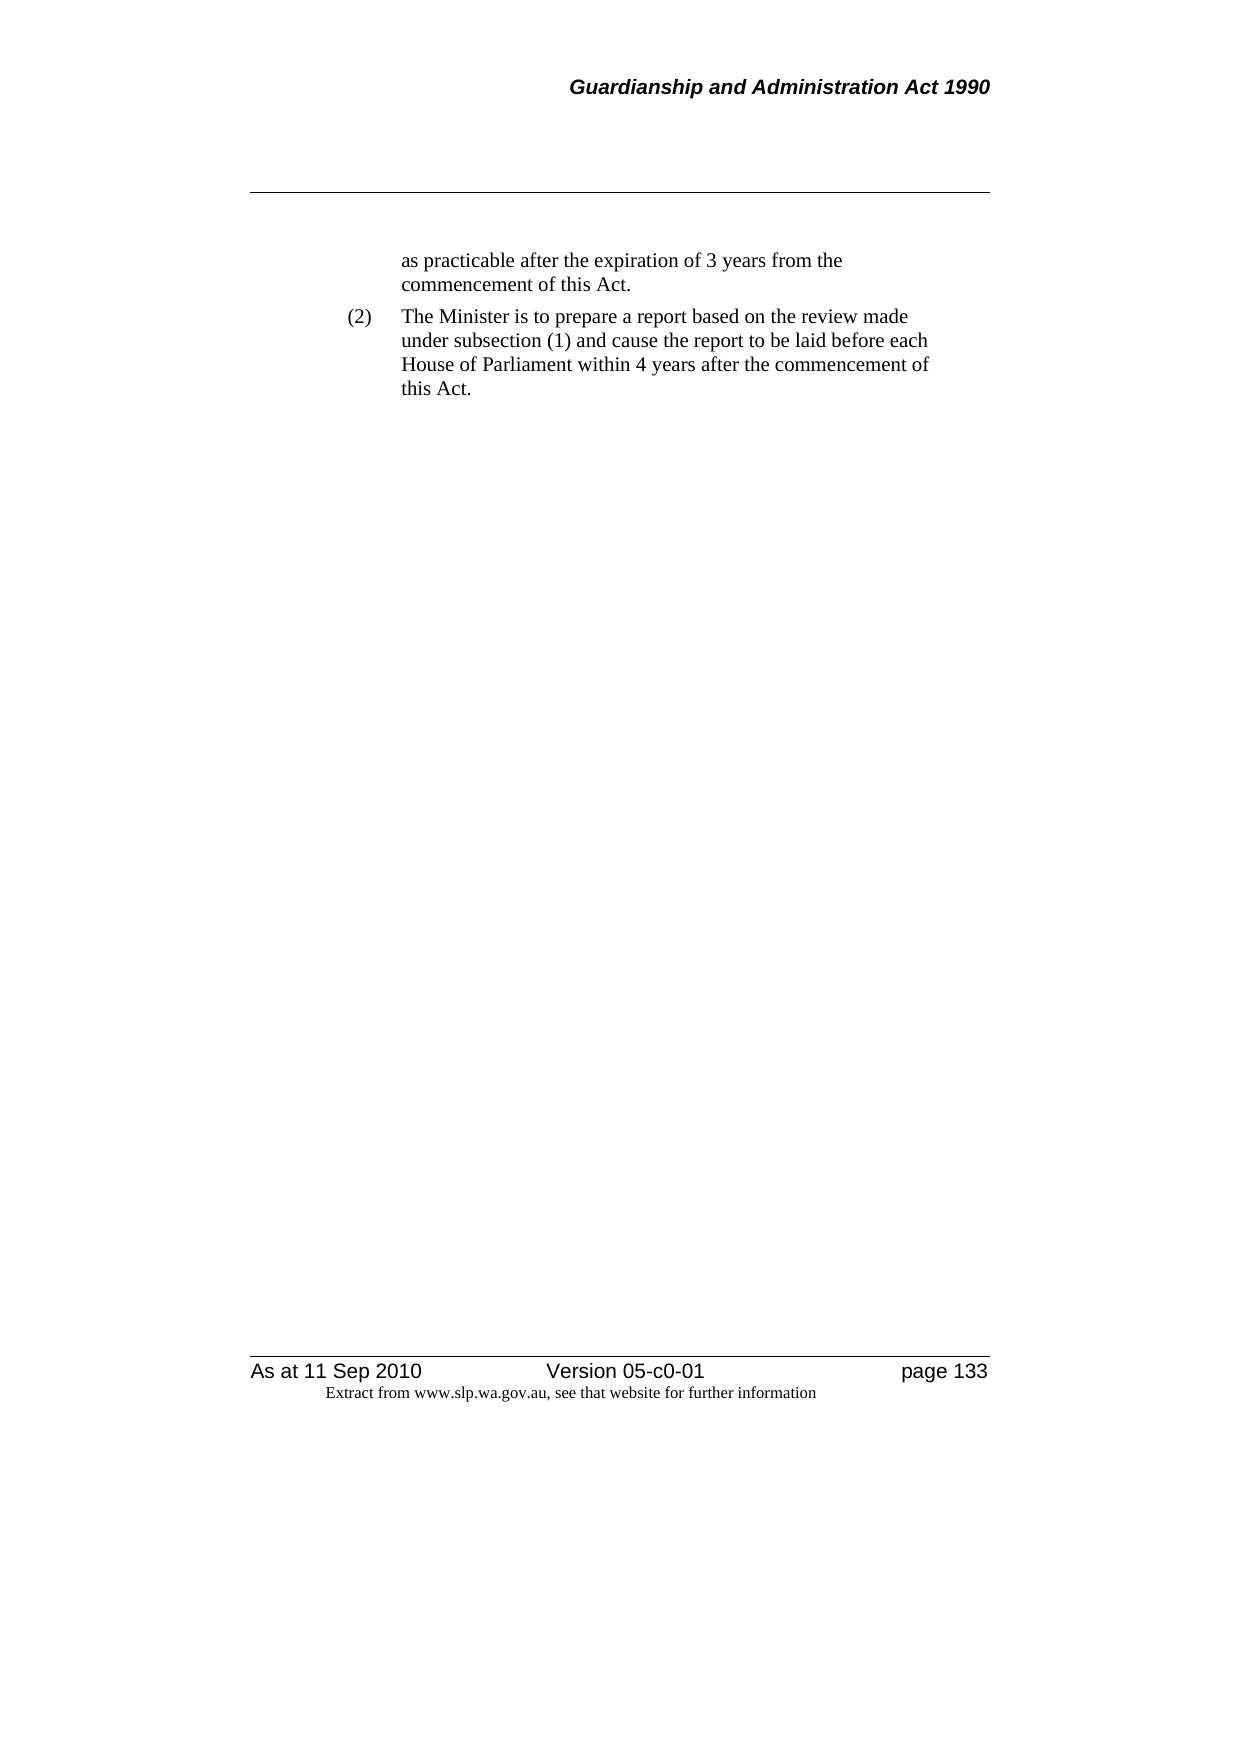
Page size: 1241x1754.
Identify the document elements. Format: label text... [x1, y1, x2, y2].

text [312, 247, 960, 296]
text (2) The Minister is to prepare a report based on the review made under subsection (1) and cause the report to be laid before each House of Parliament within 4 years after the commencement of this Act. [312, 304, 960, 400]
